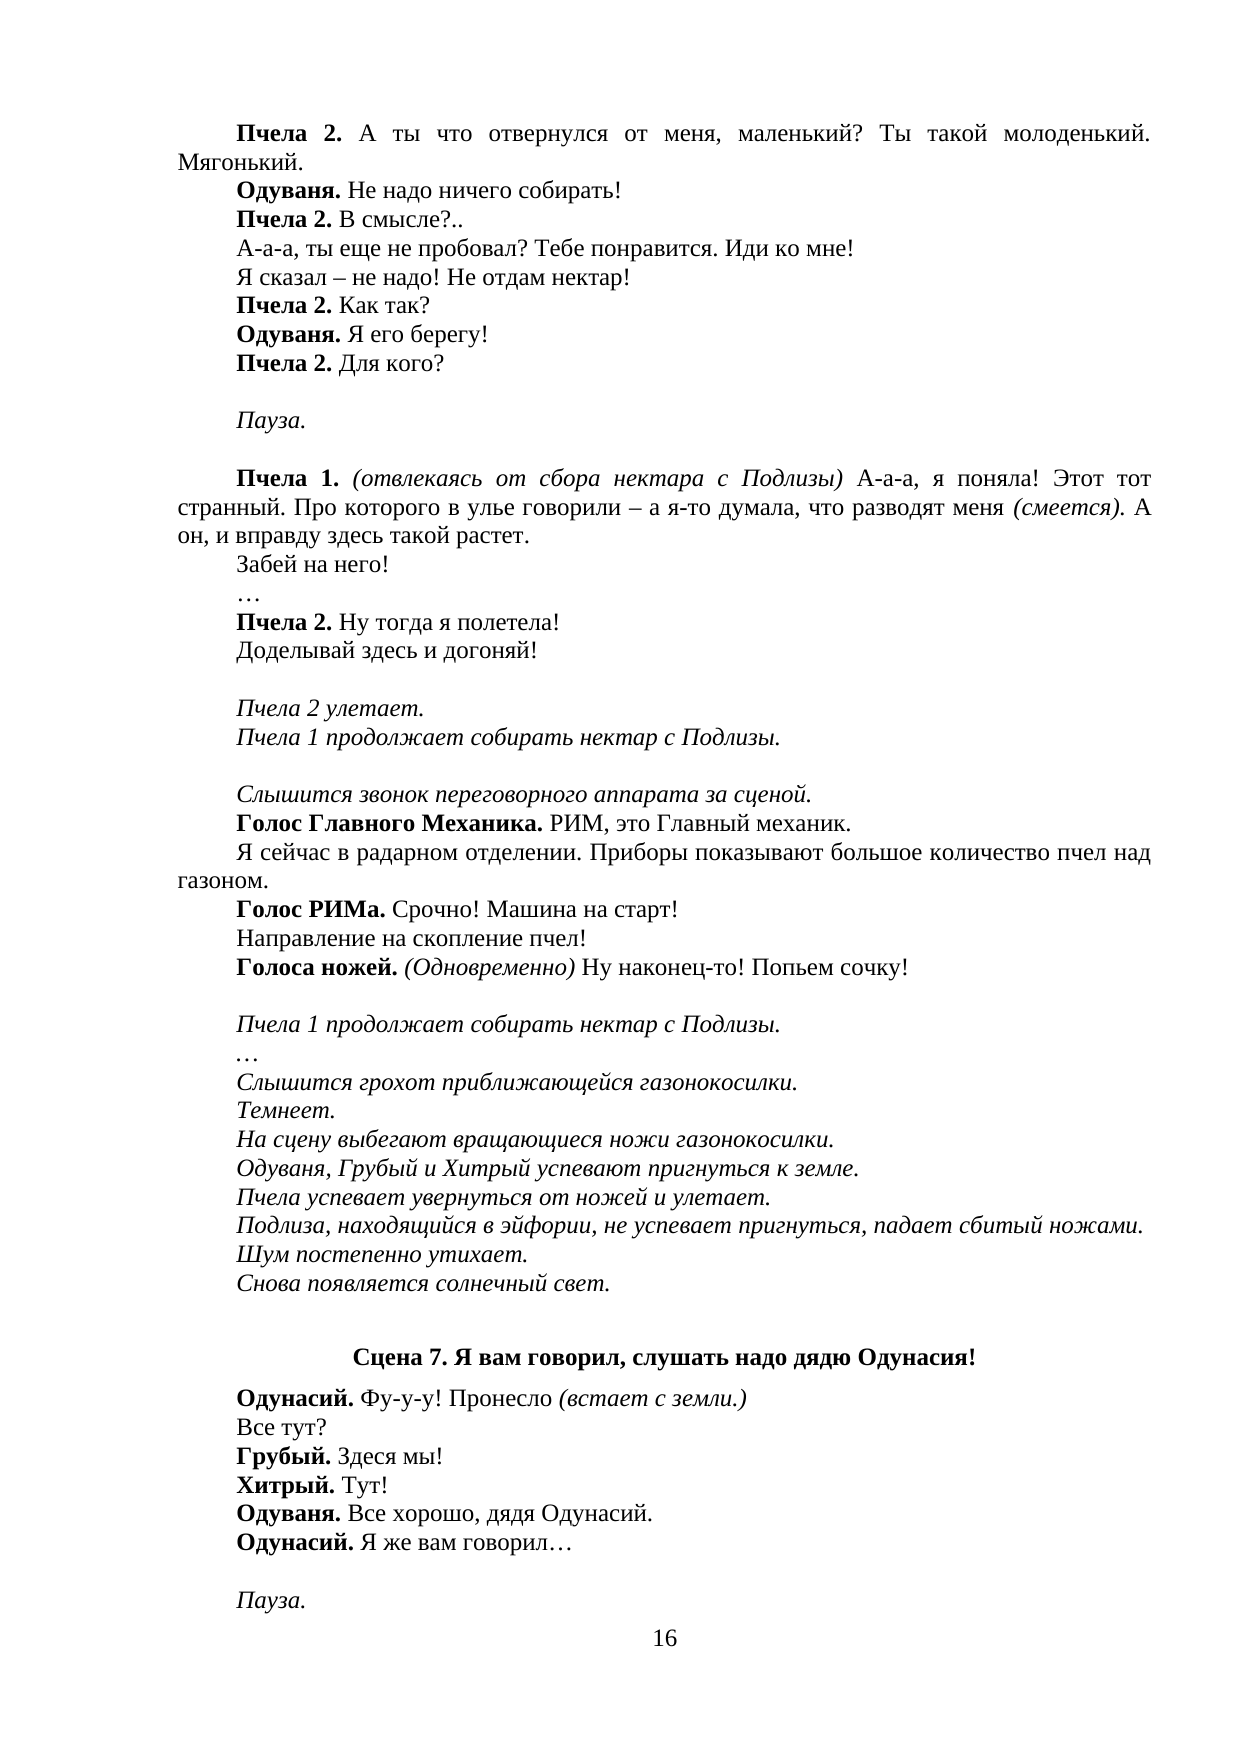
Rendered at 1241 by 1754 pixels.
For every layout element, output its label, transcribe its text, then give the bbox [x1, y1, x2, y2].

text Пауза. [177, 1585, 1152, 1613]
text Пчела 2. Как так? [177, 291, 1152, 319]
text Все тут? [177, 1412, 1152, 1441]
text Слышится грохот приближающейся газонокосилки. [177, 1067, 1152, 1096]
text Подлиза, находящийся в эйфории, не успевает пригнуться, падает сбитый ножами. [177, 1211, 1152, 1239]
text Пчела 2. В смысле?.. [177, 204, 1152, 233]
text … [177, 578, 1152, 607]
text Шум постепенно утихает. [177, 1239, 1152, 1268]
text … [177, 1038, 1152, 1067]
text Слышится звонок переговорного аппарата за сценой. [177, 779, 1152, 808]
subtitle Сцена 7. Я вам говорил, слушать надо дядю Одунасия! [177, 1342, 1152, 1371]
text Пчела 1. (отвлекаясь от сбора нектара с Подлизы) А-а-а, я поняла! Этот тот странный. Про которого в улье говорили – а я-то думала, что разводят меня (смеется). А он, и вправду здесь такой растет. [177, 463, 1152, 549]
text Голос Главного Механика. РИМ, это Главный механик. [177, 808, 1152, 837]
text Одуваня, Грубый и Хитрый успевают пригнуться к земле. [177, 1153, 1152, 1182]
text Забей на него! [177, 549, 1152, 578]
text Пчела 2 улетает. [177, 693, 1152, 722]
text Направление на скопление пчел! [177, 923, 1152, 952]
text Пчела 1 продолжает собирать нектар с Подлизы. [177, 722, 1152, 751]
text Пчела 1 продолжает собирать нектар с Подлизы. [177, 1009, 1152, 1038]
text Пчела 2. Для кого? [177, 348, 1152, 377]
text Темнеет. [177, 1096, 1152, 1124]
text Доделывай здесь и догоняй! [177, 636, 1152, 664]
text Голоса ножей. (Одновременно) Ну наконец-то! Попьем сочку! [177, 952, 1152, 981]
text Грубый. Здеся мы! [177, 1441, 1152, 1470]
text Одуваня. Все хорошо, дядя Одунасий. [177, 1498, 1152, 1527]
text А-а-а, ты еще не пробовал? Тебе понравится. Иди ко мне! [177, 233, 1152, 262]
text Пчела 2. Ну тогда я полетела! [177, 607, 1152, 636]
text Одуваня. Не надо ничего собирать! [177, 176, 1152, 204]
text На сцену выбегают вращающиеся ножи газонокосилки. [177, 1124, 1152, 1153]
text Хитрый. Тут! [177, 1470, 1152, 1498]
text Пауза. [177, 406, 1152, 434]
text Одунасий. Фу-у-у! Пронесло (встает с земли.) [177, 1383, 1152, 1412]
text Я сейчас в радарном отделении. Приборы показывают большое количество пчел над газоном. [177, 837, 1152, 894]
text Я сказал – не надо! Не отдам нектар! [177, 262, 1152, 291]
text Одуваня. Я его берегу! [177, 319, 1152, 348]
text Снова появляется солнечный свет. [177, 1268, 1152, 1297]
text Голос РИМа. Срочно! Машина на старт! [177, 894, 1152, 923]
text Пчела 2. А ты что отвернулся от меня, маленький? Ты такой молоденький. Мягонький. [177, 118, 1152, 176]
text Одунасий. Я же вам говорил… [177, 1527, 1152, 1556]
text Пчела успевает увернуться от ножей и улетает. [177, 1182, 1152, 1211]
